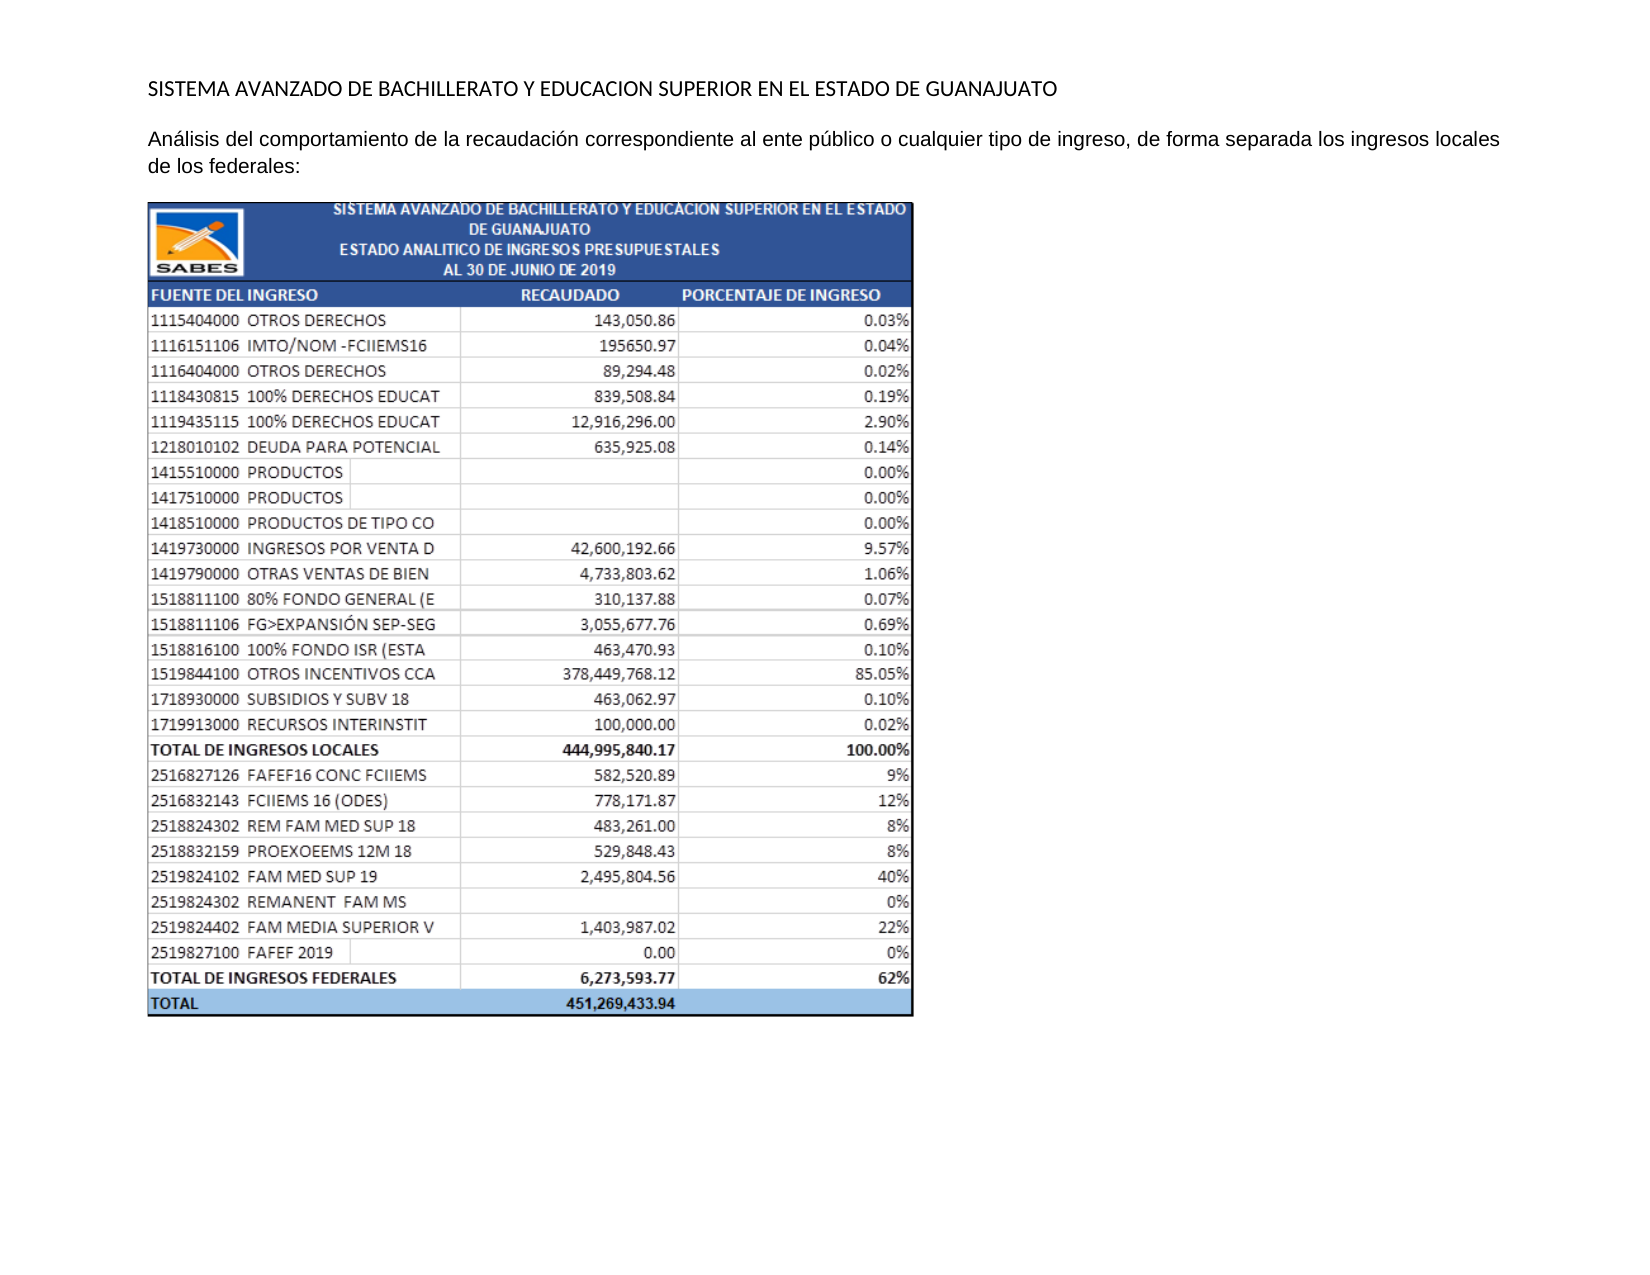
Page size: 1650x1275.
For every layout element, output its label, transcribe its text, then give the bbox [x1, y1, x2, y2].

text Análisis del comportamiento de la recaudación correspondiente al ente público o cualquier tipo de ingreso, de forma separada los ingresos locales de los federales: [148, 126, 1502, 178]
